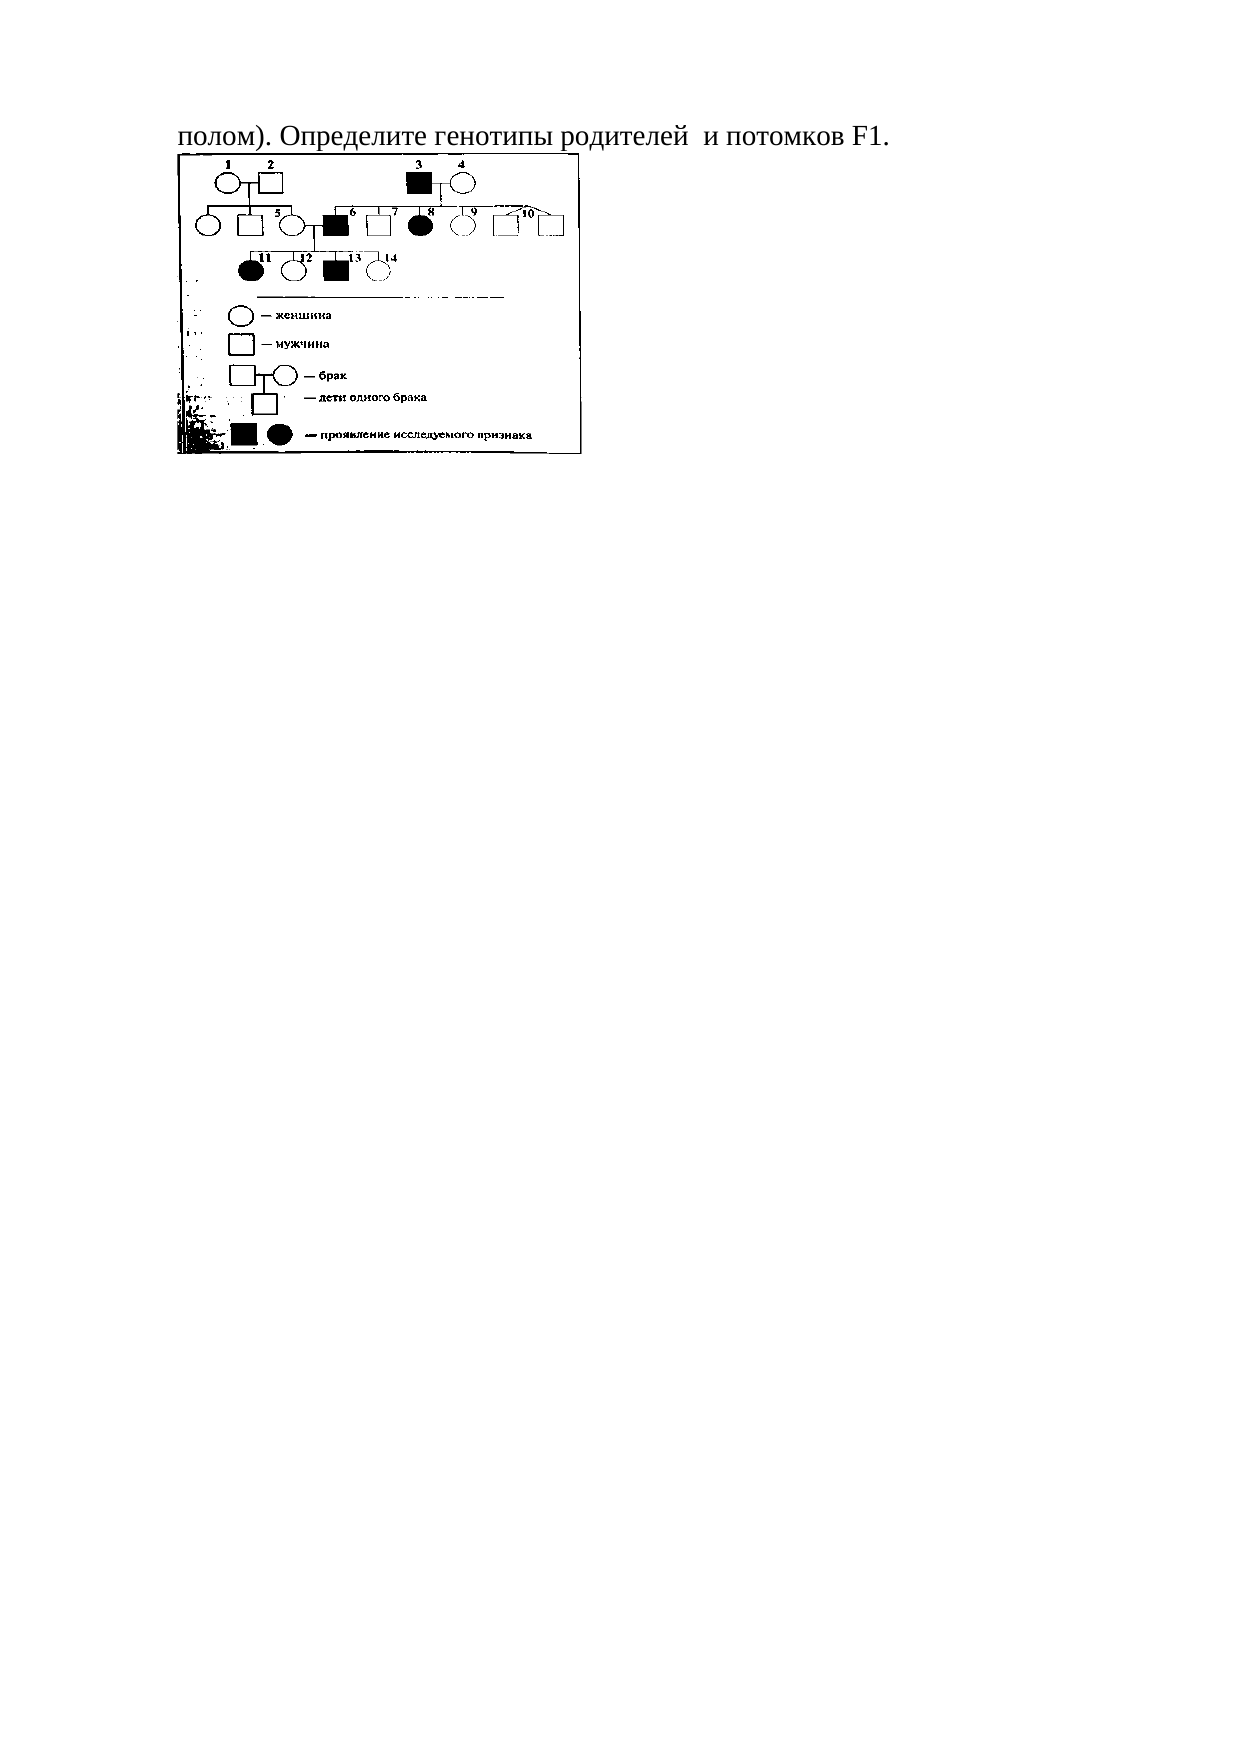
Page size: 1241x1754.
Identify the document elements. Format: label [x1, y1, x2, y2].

text [177, 118, 1152, 459]
